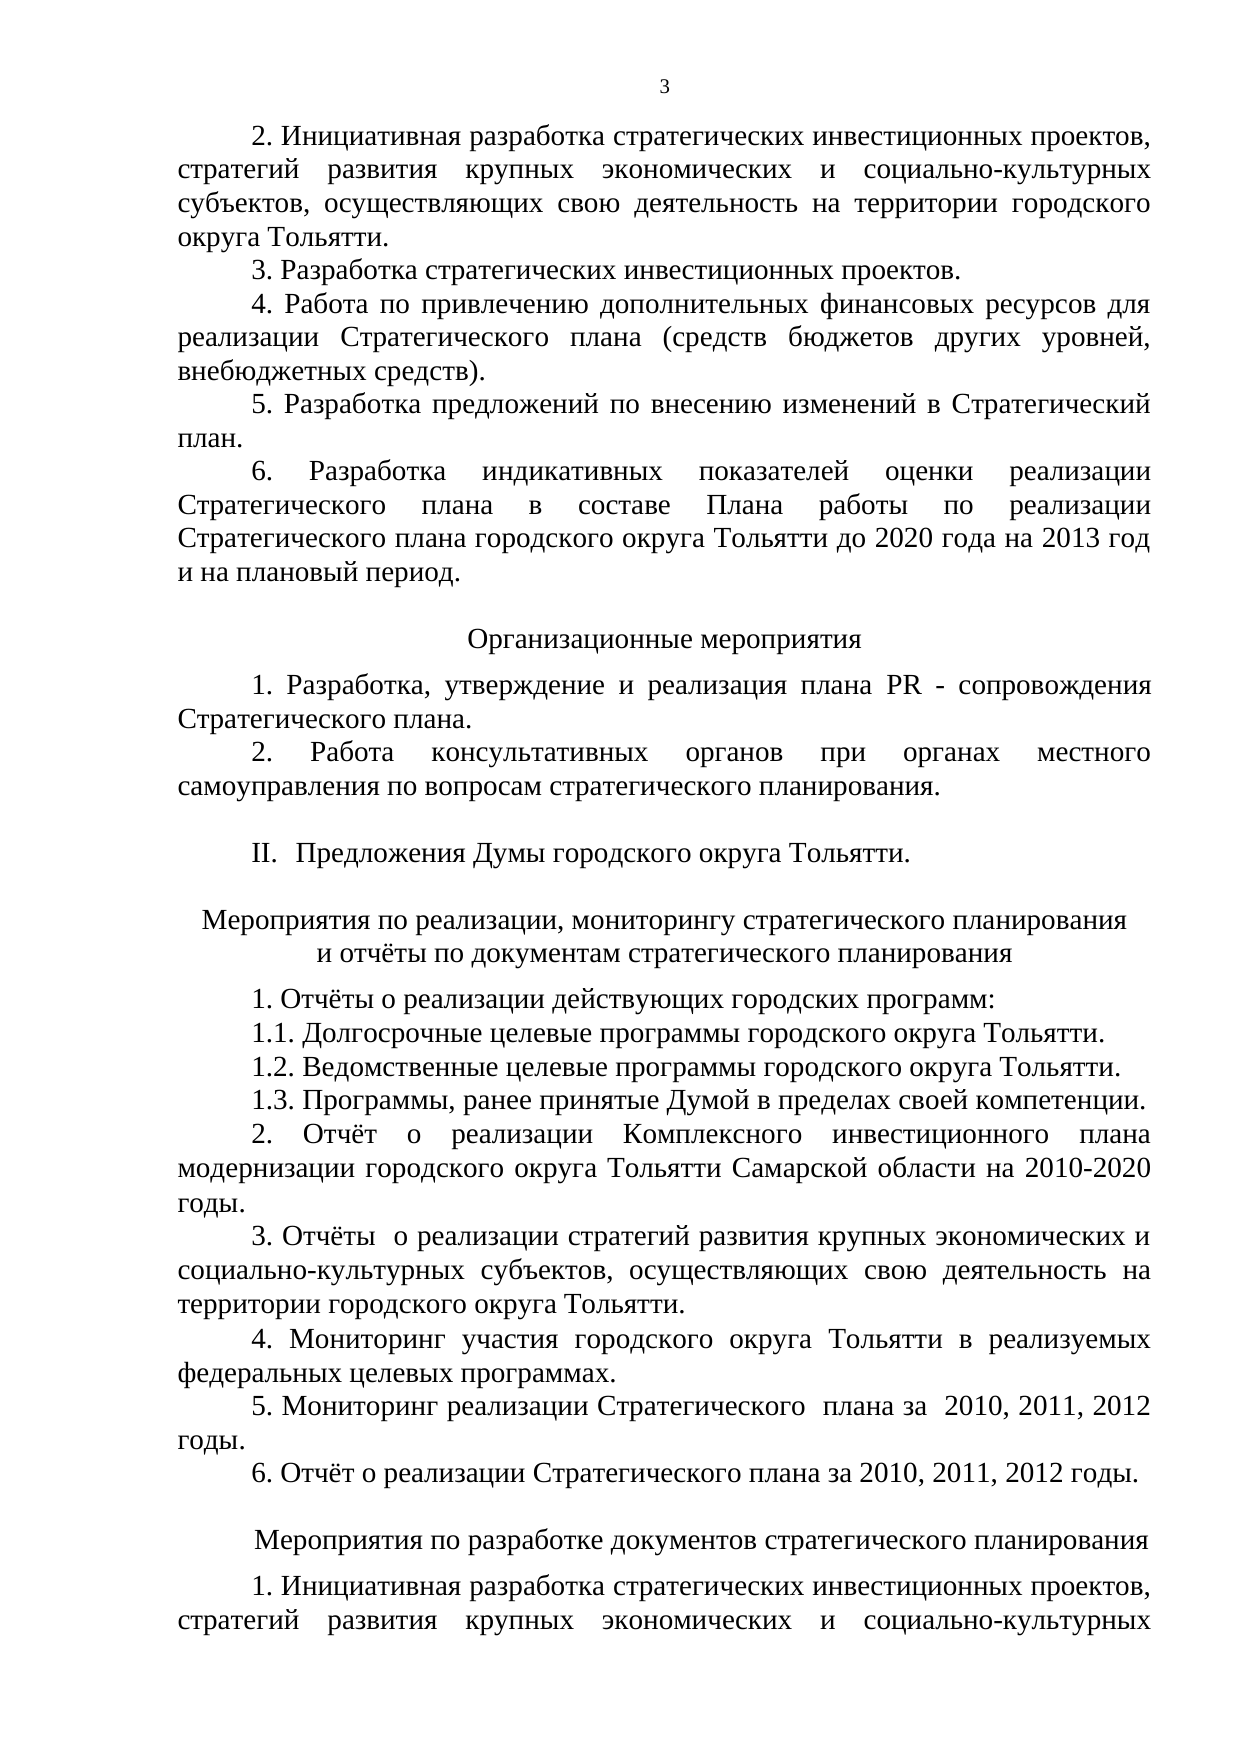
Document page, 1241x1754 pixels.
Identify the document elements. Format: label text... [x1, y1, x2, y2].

text 4. Мониторинг участия городского округа Тольятти в реализуемых федеральных целевых программах. [177, 1321, 1152, 1388]
list Предложения Думы городского округа Тольятти. [177, 835, 1152, 868]
text Организационные мероприятия [177, 621, 1152, 655]
list 2. Отчёт о реализации Комплексного инвестиционного плана модернизации городского округа Тольятти Самарской области на 2010-2020 годы. [177, 1116, 1152, 1218]
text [177, 1568, 1152, 1636]
list 1.1. Долгосрочные целевые программы городского округа Тольятти. [177, 1015, 1152, 1049]
text 6. Разработка индикативных показателей оценки реализации Стратегического плана в составе Плана работы по реализации Стратегического плана городского округа Тольятти до 2020 года на 2013 год и на плановый период. [177, 453, 1152, 588]
list 1.3. Программы, ранее принятые Думой в пределах своей компетенции. [177, 1082, 1152, 1116]
text Мероприятия по разработке документов стратегического планирования [177, 1522, 1152, 1556]
text 5. Мониторинг реализации Стратегического плана за 2010, 2011, 2012 годы. [177, 1388, 1152, 1455]
list 3. Отчёты о реализации стратегий развития крупных экономических и социально-культурных субъектов, осуществляющих свою деятельность на территории городского округа Тольятти. [177, 1218, 1152, 1321]
text 2. Работа консультативных органов при органах местного самоуправления по вопросам стратегического планирования. [177, 734, 1152, 801]
text 1. Отчёты о реализации действующих городских программ: [177, 982, 1152, 1015]
text 1. Разработка, утверждение и реализация плана PR - сопровождения Стратегического плана. [177, 667, 1152, 734]
text 6. Отчёт о реализации Стратегического плана за 2010, 2011, 2012 годы. [177, 1455, 1152, 1489]
text 4. Работа по привлечению дополнительных финансовых ресурсов для реализации Стратегического плана (средств бюджетов других уровней, внебюджетных средств). [177, 286, 1152, 386]
text и отчёты по документам стратегического планирования [177, 936, 1152, 969]
text 5. Разработка предложений по внесению изменений в Стратегический план. [177, 386, 1152, 453]
text Мероприятия по реализации, мониторингу стратегического планирования [177, 902, 1152, 936]
list 1.2. Ведомственные целевые программы городского округа Тольятти. [177, 1049, 1152, 1082]
text 3. Разработка стратегических инвестиционных проектов. [177, 252, 1152, 286]
text 2. Инициативная разработка стратегических инвестиционных проектов, стратегий развития крупных экономических и социально-культурных субъектов, осуществляющих свою деятельность на территории городского округа Тольятти. [177, 118, 1152, 252]
